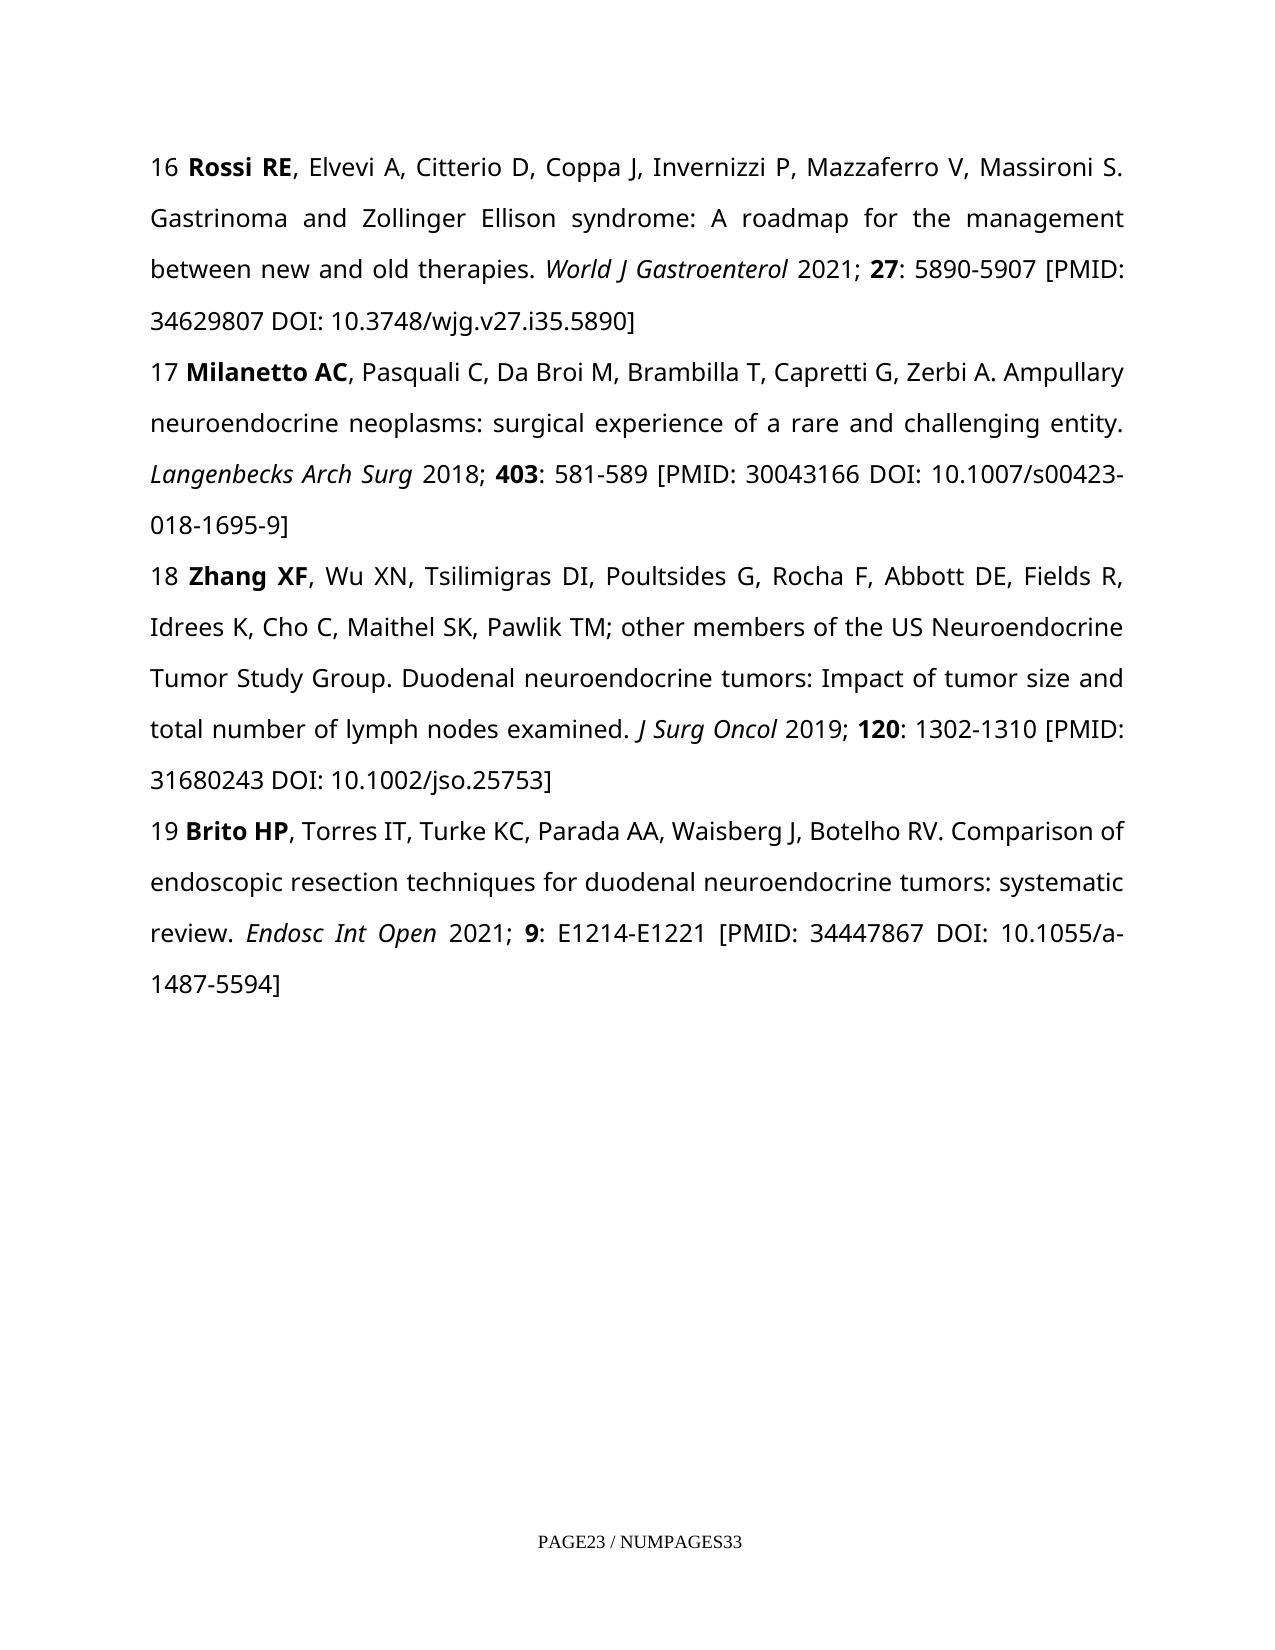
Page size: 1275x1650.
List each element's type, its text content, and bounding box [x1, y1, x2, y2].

text 19 Brito HP, Torres IT, Turke KC, Parada AA, Waisberg J, Botelho RV. Comparison of endoscopic resection techniques for duodenal neuroendocrine tumors: systematic review. Endosc Int Open 2021; 9: E1214-E1221 [PMID: 34447867 DOI: 10.1055/a-1487-5594] [150, 813, 1125, 1001]
text 16 Rossi RE, Elvevi A, Citterio D, Coppa J, Invernizzi P, Mazzaferro V, Massironi S. Gastrinoma and Zollinger Ellison syndrome: A roadmap for the management between new and old therapies. World J Gastroenterol 2021; 27: 5890-5907 [PMID: 34629807 DOI: 10.3748/wjg.v27.i35.5890] [150, 150, 1125, 337]
text 18 Zhang XF, Wu XN, Tsilimigras DI, Poultsides G, Rocha F, Abbott DE, Fields R, Idrees K, Cho C, Maithel SK, Pawlik TM; other members of the US Neuroendocrine Tumor Study Group. Duodenal neuroendocrine tumors: Impact of tumor size and total number of lymph nodes examined. J Surg Oncol 2019; 120: 1302-1310 [PMID: 31680243 DOI: 10.1002/jso.25753] [150, 558, 1125, 797]
text 17 Milanetto AC, Pasquali C, Da Broi M, Brambilla T, Capretti G, Zerbi A. Ampullary neuroendocrine neoplasms: surgical experience of a rare and challenging entity. Langenbecks Arch Surg 2018; 403: 581-589 [PMID: 30043166 DOI: 10.1007/s00423-018-1695-9] [150, 354, 1125, 541]
